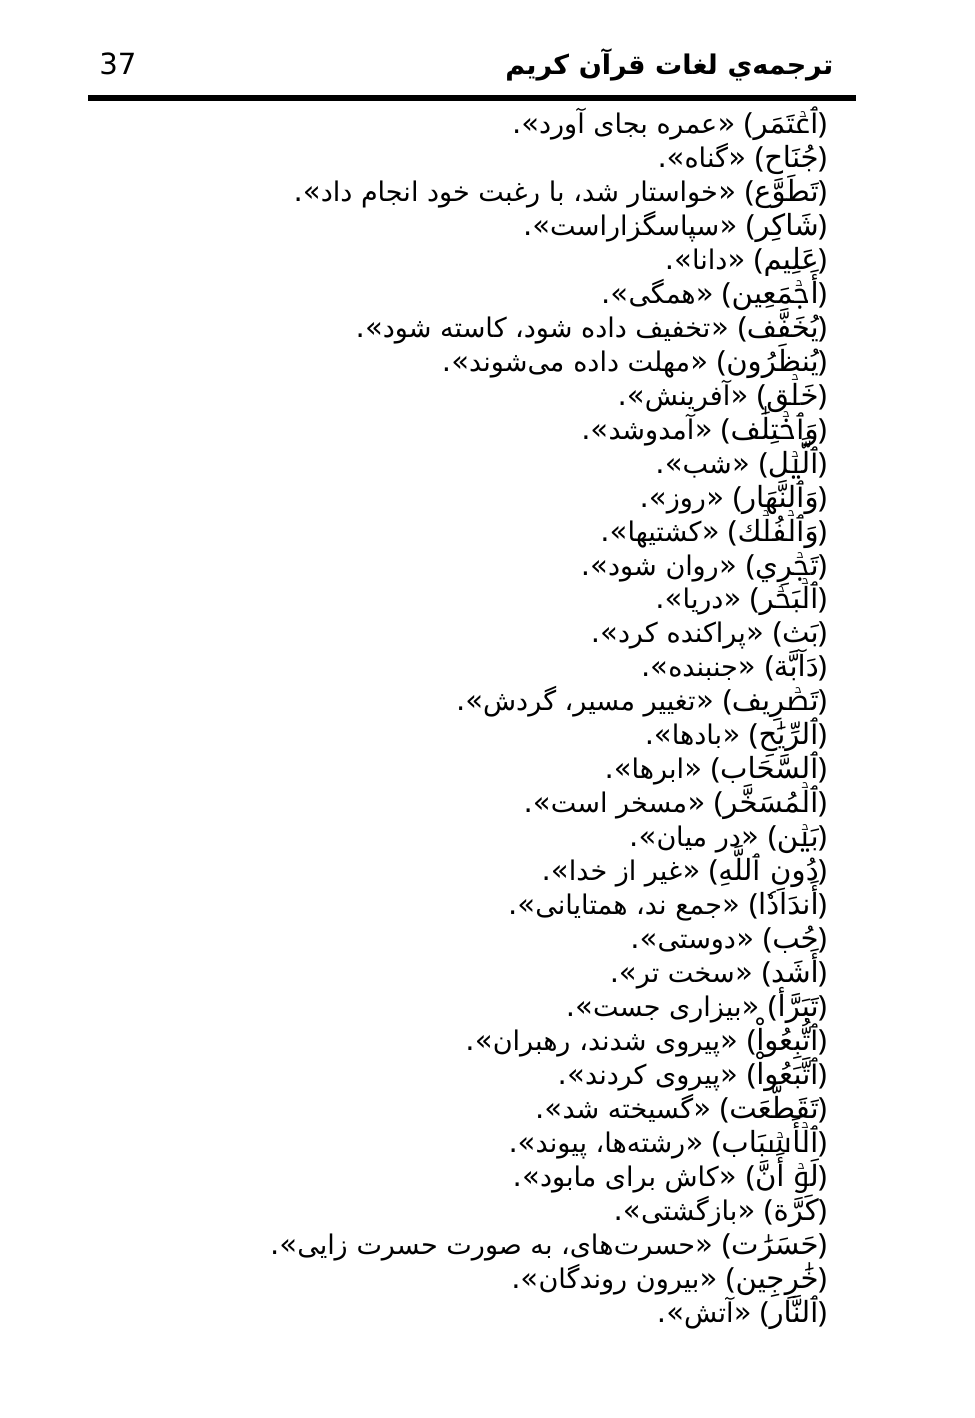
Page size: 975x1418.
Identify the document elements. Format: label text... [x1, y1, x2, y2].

text ﴿بَث﴾ «پراکنده کرد». [89, 616, 857, 650]
text ﴿تَجۡرِي﴾ «روان شود». [89, 548, 857, 582]
text ﴿أَندَادٗا﴾ «جمع ند، همتایانی». [89, 887, 857, 921]
text ﴿شَاكِر﴾ «سپاسگزاراست». [89, 208, 857, 242]
text ﴿ٱتُّبِعُواْ﴾ «پیروی شدند، رهبران». [89, 1023, 857, 1057]
text ﴿تَصۡرِيف﴾ «تغییر مسیر، گردش». [89, 684, 857, 718]
text ﴿كَرَّة﴾ «بازگشتی». [89, 1193, 857, 1227]
text ﴿دُونِ ٱللَّهِ﴾ «غیر از خدا». [89, 853, 857, 887]
text ﴿دَآبَّة﴾ «جنبنده». [89, 650, 857, 684]
text ﴿حُب﴾ «دوستی». [89, 921, 857, 955]
text ﴿ٱلسَّحَاب﴾ «ابرها». [89, 752, 857, 786]
text ﴿تَقَطَّعَت﴾ «گسیخته شد». [89, 1091, 857, 1125]
text ﴿تَبَرَّأ﴾ «بیزاری جست». [89, 989, 857, 1023]
text ﴿ٱلۡبَحۡر﴾ «دریا». [89, 582, 857, 616]
text ﴿خَلۡق﴾ «آفرینش». [89, 378, 857, 412]
text ﴿بَيۡن﴾ «در میان». [89, 819, 857, 853]
text ﴿ٱلنَّار﴾ «آتش». [89, 1295, 857, 1329]
text ﴿وَٱلۡفُلۡك﴾ «کشتیها». [89, 514, 857, 548]
text ﴿خَٰرِجِين﴾ «بیرون روندگان». [89, 1261, 857, 1295]
text ﴿وَٱلنَّهَار﴾ «روز». [89, 480, 857, 514]
text ﴿أَجۡمَعِين﴾ «همگی». [89, 276, 857, 310]
text ﴿جُنَاح﴾ «گناه». [89, 140, 857, 174]
text ﴿وَٱخۡتِلَٰف﴾ «آمدوشد». [89, 412, 857, 446]
text ﴿يُنظَرُون﴾ «مهلت داده می‌شوند». [89, 344, 857, 378]
text ﴿أَشَد﴾ «سخت تر». [89, 955, 857, 989]
text ﴿ٱعۡتَمَر﴾ «عمره بجای آورد». [89, 106, 857, 140]
text ﴿لَوۡ أَنَّ﴾ «کاش برای مابود». [89, 1159, 857, 1193]
text ﴿عَلِيم﴾ «دانا». [89, 242, 857, 276]
text ﴿يُخَفَّف﴾ «تخفیف داده شود، کاسته شود». [89, 310, 857, 344]
text ﴿ٱلۡمُسَخَّر﴾ «مسخر است». [89, 786, 857, 819]
text ﴿حَسَرَٰت﴾ «حسرت‌های، به صورت حسرت زایی». [89, 1227, 857, 1261]
text ﴿ٱلَّيۡل﴾ «شب». [89, 446, 857, 480]
text ﴿ٱتَّبَعُواْ﴾ «پیروی کردند». [89, 1057, 857, 1091]
text ﴿ٱلۡأَسۡبَاب﴾ «رشته‌ها، پیوند». [89, 1125, 857, 1159]
text ﴿ٱلرِّيَٰحِ﴾ «بادها». [89, 718, 857, 752]
text ﴿تَطَوَّع﴾ «خواستار شد، با رغبت خود انجام داد». [89, 174, 857, 208]
